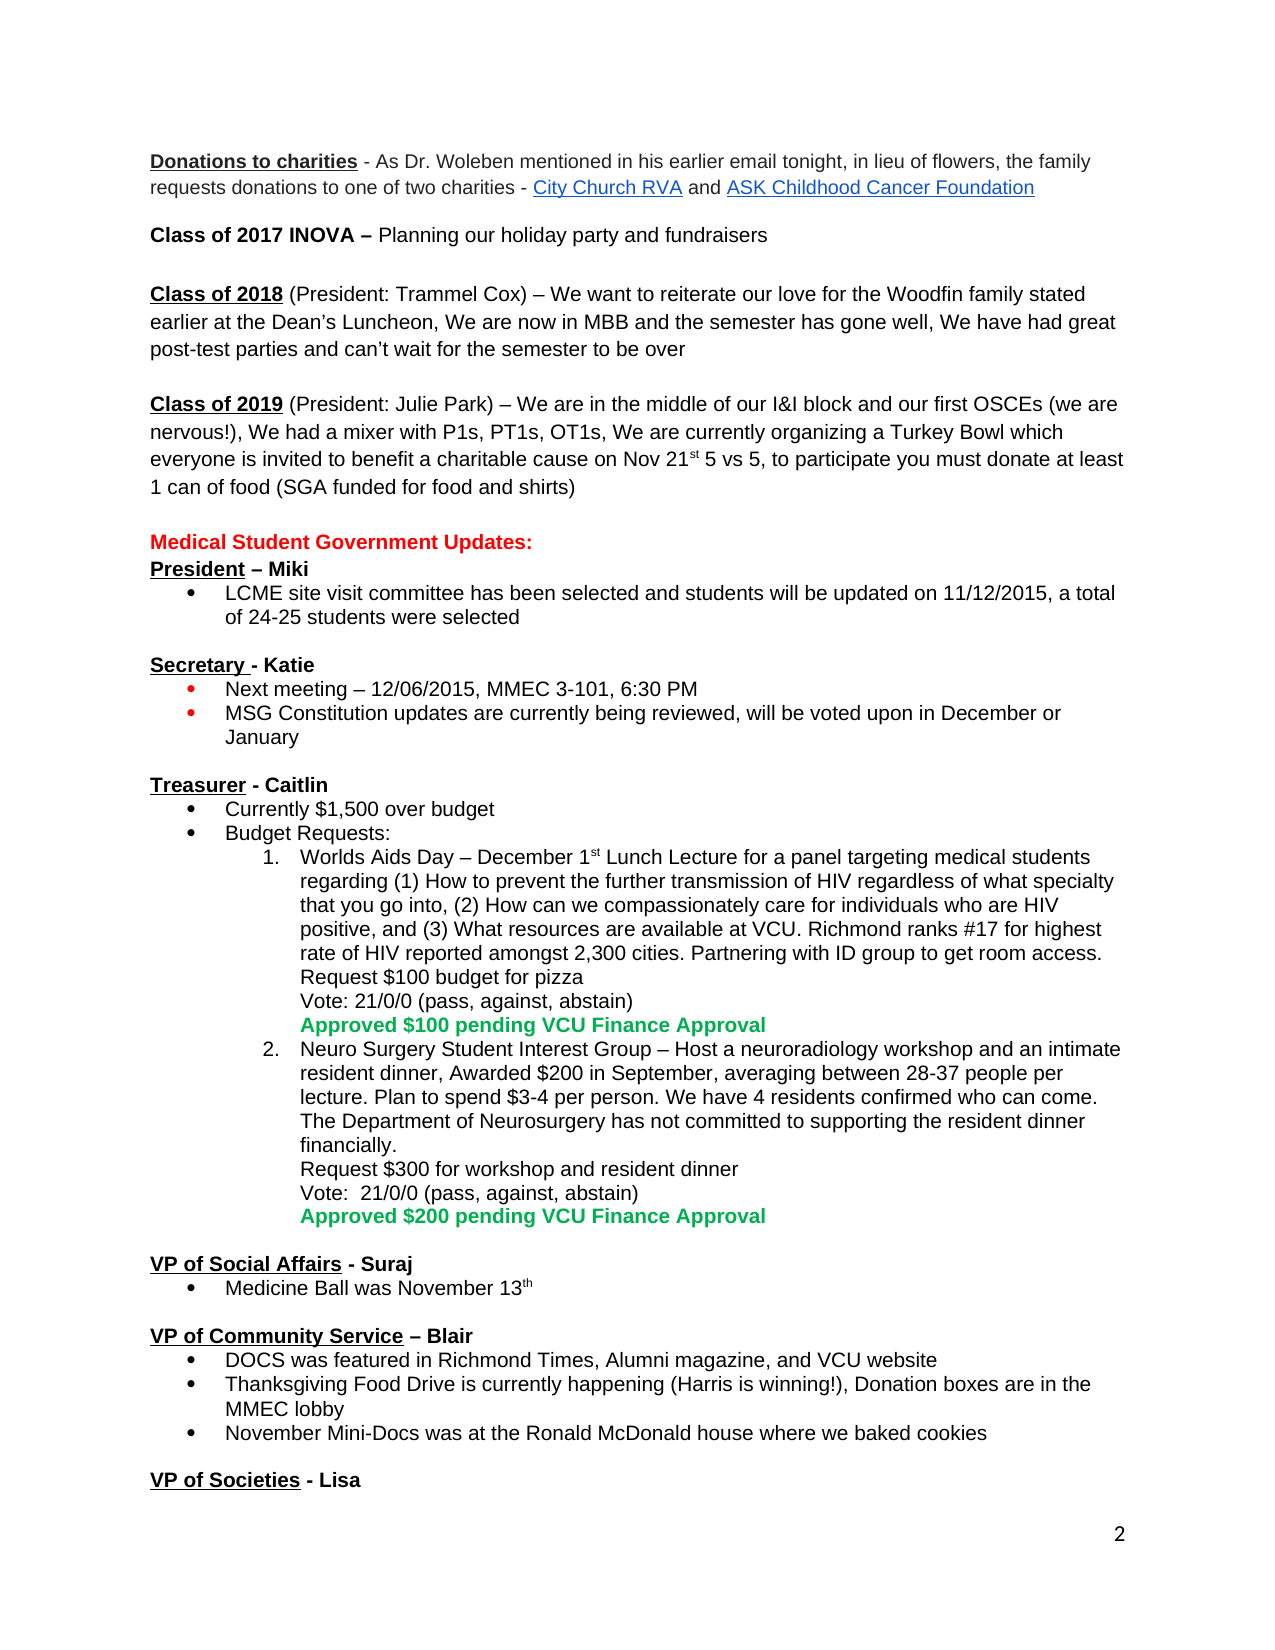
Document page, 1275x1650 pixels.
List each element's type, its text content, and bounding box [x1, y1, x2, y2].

text Class of 2017 INOVA – Planning our holiday party and fundraisers [150, 223, 1125, 247]
text VP of Social Affairs - Suraj [150, 1252, 1125, 1276]
text Approved $200 pending VCU Finance Approval [300, 1204, 1125, 1228]
text Vote: 21/0/0 (pass, against, abstain) [300, 989, 1125, 1013]
text Secretary - Katie [150, 653, 1125, 677]
text Donations to charities - As Dr. Woleben mentioned in his earlier email tonight, in lieu of flowers, the family requests donations to one of two charities - City Church RVA and ASK Childhood Cancer Foundation [150, 150, 1125, 199]
text VP of Community Service – Blair [150, 1324, 1125, 1348]
text Approved $100 pending VCU Finance Approval [300, 1013, 1125, 1037]
text Class of 2019 (President: Julie Park) – We are in the middle of our I&I block and our first OSCEs (we are nervous!), We had a mixer with P1s, PT1s, OT1s, We are currently organizing a Turkey Bowl which everyone is invited to benefit a charitable cause on Nov 21st 5 vs 5, to participate you must donate at least 1 can of food (SGA funded for food and shirts) [150, 392, 1125, 498]
list Neuro Surgery Student Interest Group – Host a neuroradiology workshop and an intimate resident dinner, Awarded $200 in September, averaging between 28-37 people per lecture. Plan to spend $3-4 per person. We have 4 residents confirmed who can come. The Department of Neurosurgery has not committed to supporting the resident dinner financially. [262, 1037, 1125, 1156]
text Vote: 21/0/0 (pass, against, abstain) [300, 1180, 1125, 1204]
text Treasurer - Caitlin [150, 773, 1125, 797]
list Worlds Aids Day – December 1st Lunch Lecture for a panel targeting medical students regarding (1) How to prevent the further transmission of HIV regardless of what specialty that you go into, (2) How can we compassionately care for individuals who are HIV positive, and (3) What resources are available at VCU. Richmond ranks #17 for highest rate of HIV reported amongst 2,300 cities. Partnering with ID group to get room access. [262, 845, 1125, 965]
text VP of Societies - Lisa [150, 1468, 1125, 1492]
list Budget Requests: [187, 821, 1125, 845]
list November Mini-Docs was at the Ronald McDonald house where we baked cookies [187, 1420, 1125, 1444]
list LCME site visit committee has been selected and students will be updated on 11/12/2015, a total of 24-25 students were selected [187, 581, 1125, 629]
text President – Miki [150, 557, 1125, 581]
list Currently $1,500 over budget [187, 797, 1125, 821]
list Medicine Ball was November 13th [187, 1276, 1125, 1300]
list DOCS was featured in Richmond Times, Alumni magazine, and VCU website [187, 1348, 1125, 1372]
text Class of 2018 (President: Trammel Cox) – We want to reiterate our love for the Woodfin family stated earlier at the Dean’s Luncheon, We are now in MBB and the semester has gone well, We have had great post-test parties and can’t wait for the semester to be over [150, 282, 1125, 361]
text Request $100 budget for pizza [300, 965, 1125, 989]
list Thanksgiving Food Drive is currently happening (Harris is winning!), Donation boxes are in the MMEC lobby [187, 1372, 1125, 1420]
text Medical Student Government Updates: [150, 529, 1125, 553]
list Next meeting – 12/06/2015, MMEC 3-101, 6:30 PM [187, 677, 1125, 701]
list MSG Constitution updates are currently being reviewed, will be voted upon in December or January [187, 701, 1125, 749]
text Request $300 for workshop and resident dinner [300, 1156, 1125, 1180]
